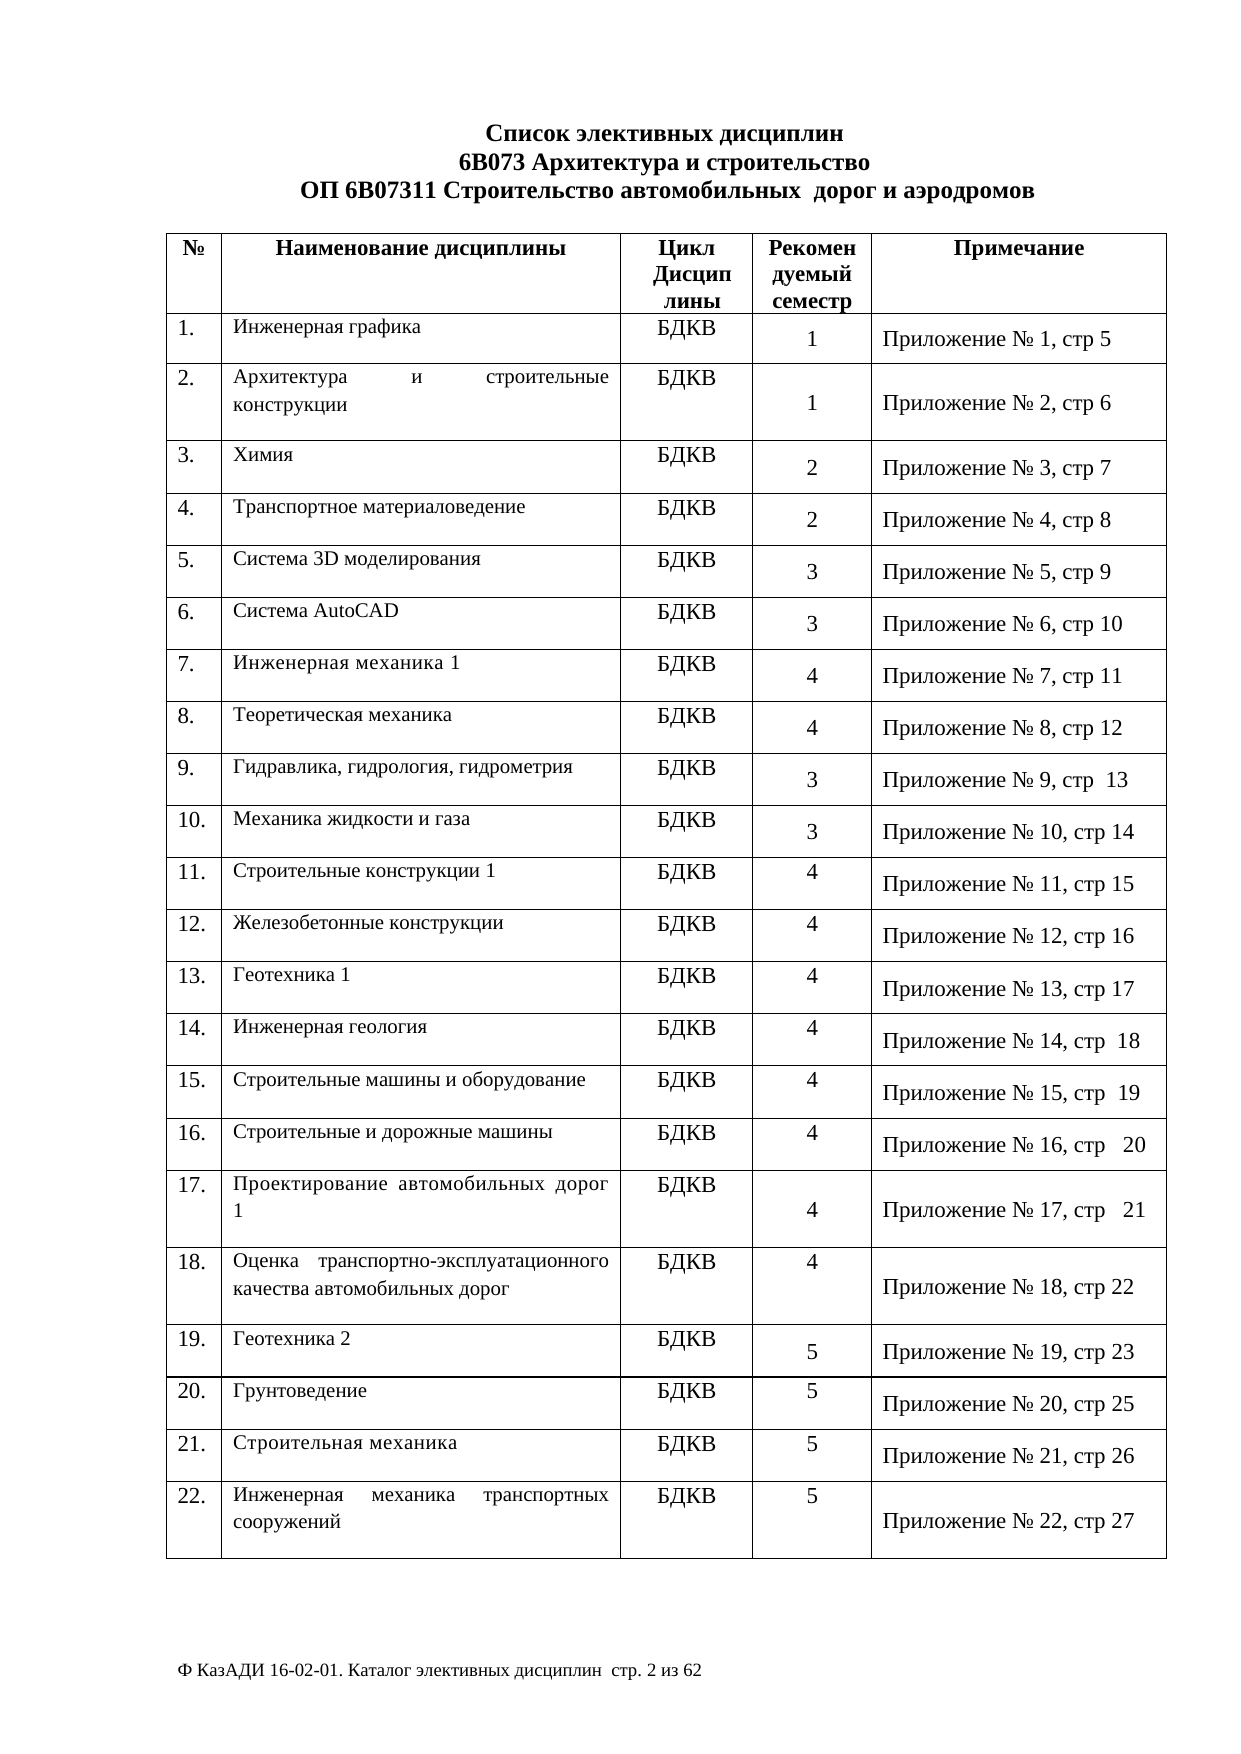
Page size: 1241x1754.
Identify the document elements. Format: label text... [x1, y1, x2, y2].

table_cell Механика жидкости и газа [222, 806, 620, 857]
table_cell Гидравлика, гидрология, гидрометрия [222, 754, 620, 805]
table_cell [167, 910, 221, 961]
table_cell 3 [753, 806, 871, 857]
table_cell 22. [167, 1482, 221, 1558]
table_cell 4 [753, 1171, 871, 1247]
table_cell Система 3D моделирования [222, 546, 620, 597]
table_cell БДКВ [621, 494, 752, 544]
table_header Примечание [872, 234, 1166, 313]
table_cell 3 [753, 754, 871, 805]
table_cell Приложение № 7, стр 11 [872, 650, 1166, 701]
table_cell БДКВ [621, 1430, 752, 1481]
table_header Наименование дисциплины [222, 234, 620, 313]
table_cell [167, 702, 221, 753]
table_cell Транспортное материаловедение [222, 494, 620, 544]
text ОП 6В07311 Строительство автомобильных дорог и аэродромов [177, 176, 1152, 204]
table_cell БДКВ [621, 441, 752, 492]
table_cell [167, 546, 221, 597]
table_cell 19. [167, 1325, 221, 1376]
table_cell Инженерная геология [222, 1014, 620, 1065]
table_cell Приложение № 14, стр 18 [872, 1014, 1166, 1065]
table_cell [167, 1066, 221, 1117]
table_cell БДКВ [621, 1378, 752, 1428]
table_cell 20. [167, 1378, 221, 1428]
text 6В073 Архитектура и строительство [177, 147, 1152, 176]
table_cell Железобетонные конструкции [222, 910, 620, 961]
table_cell [167, 858, 221, 909]
table_cell Грунтоведение [222, 1378, 620, 1428]
table_cell 5 [753, 1430, 871, 1481]
table_cell Приложение № 11, стр 15 [872, 858, 1166, 909]
table_cell 21. [167, 1430, 221, 1481]
table_cell Приложение № 20, стр 25 [872, 1378, 1166, 1428]
table_cell 4 [753, 1119, 871, 1169]
table_cell [167, 364, 221, 440]
table_cell БДКВ [621, 702, 752, 753]
table_cell [167, 494, 221, 544]
table_header № [167, 234, 221, 313]
table_cell Приложение № 12, стр 16 [872, 910, 1166, 961]
table_cell Приложение № 1, стр 5 [872, 314, 1166, 363]
table_cell 4 [753, 962, 871, 1013]
table_cell Строительные машины и оборудование [222, 1066, 620, 1117]
table_cell Проектирование автомобильных дорог 1 [222, 1171, 620, 1247]
table_cell [167, 962, 221, 1013]
table_cell [167, 1014, 221, 1065]
table_cell Химия [222, 441, 620, 492]
table_cell [167, 598, 221, 649]
table_cell Приложение № 18, стр 22 [872, 1248, 1166, 1324]
table_cell Инженерная механика транспортных сооружений [222, 1482, 620, 1558]
table_cell Оценка транспортно-эксплуатационного качества автомобильных дорог [222, 1248, 620, 1324]
table_cell Приложение № 4, стр 8 [872, 494, 1166, 544]
table_cell БДКВ [621, 962, 752, 1013]
table_cell БДКВ [621, 364, 752, 440]
table_cell Инженерная графика [222, 314, 620, 363]
table_cell Приложение № 6, стр 10 [872, 598, 1166, 649]
table_cell Приложение № 8, стр 12 [872, 702, 1166, 753]
table_cell Приложение № 22, стр 27 [872, 1482, 1166, 1558]
table_cell [167, 441, 221, 492]
table_cell Приложение № 17, стр 21 [872, 1171, 1166, 1247]
table_cell 4 [753, 650, 871, 701]
table_cell 1 [753, 364, 871, 440]
table_cell 4 [753, 910, 871, 961]
table_cell Приложение № 13, стр 17 [872, 962, 1166, 1013]
table_cell Архитектура и строительные конструкции [222, 364, 620, 440]
table_cell Строительные конструкции 1 [222, 858, 620, 909]
table_cell БДКВ [621, 1066, 752, 1117]
table_cell 4 [753, 1066, 871, 1117]
table_cell 3 [753, 546, 871, 597]
table_cell БДКВ [621, 1482, 752, 1558]
table_cell Приложение № 9, стр 13 [872, 754, 1166, 805]
table_cell 5 [753, 1378, 871, 1428]
table_cell Геотехника 2 [222, 1325, 620, 1376]
table_cell 18. [167, 1248, 221, 1324]
table_cell 4 [753, 1248, 871, 1324]
table_cell 2 [753, 441, 871, 492]
table_cell [167, 806, 221, 857]
table_cell БДКВ [621, 858, 752, 909]
table_cell 1 [753, 314, 871, 363]
table_cell [167, 754, 221, 805]
table_cell Теоретическая механика [222, 702, 620, 753]
table_cell 4 [753, 1014, 871, 1065]
text Список элективных дисциплин [177, 118, 1152, 147]
table_cell [167, 314, 221, 363]
table_cell БДКВ [621, 1248, 752, 1324]
table_cell 4 [753, 858, 871, 909]
table_cell БДКВ [621, 1014, 752, 1065]
table_cell 16. [167, 1119, 221, 1169]
table_cell Приложение № 19, стр 23 [872, 1325, 1166, 1376]
table_cell Приложение № 15, стр 19 [872, 1066, 1166, 1117]
table_header Цикл Дисцип лины [621, 234, 752, 313]
table_cell БДКВ [621, 546, 752, 597]
table_cell БДКВ [621, 1171, 752, 1247]
table_cell 5 [753, 1325, 871, 1376]
table_cell [167, 650, 221, 701]
table_header Рекомендуемый семестр [753, 234, 871, 313]
table_cell БДКВ [621, 1325, 752, 1376]
table_cell Приложение № 5, стр 9 [872, 546, 1166, 597]
table_cell Геотехника 1 [222, 962, 620, 1013]
table_cell БДКВ [621, 910, 752, 961]
table_cell 2 [753, 494, 871, 544]
table_cell БДКВ [621, 806, 752, 857]
table_cell Строительная механика [222, 1430, 620, 1481]
table_cell Приложение № 2, стр 6 [872, 364, 1166, 440]
table_cell Приложение № 3, стр 7 [872, 441, 1166, 492]
table_cell Инженерная механика 1 [222, 650, 620, 701]
table_cell 5 [753, 1482, 871, 1558]
table_cell БДКВ [621, 314, 752, 363]
table_cell БДКВ [621, 1119, 752, 1169]
table_cell Приложение № 10, стр 14 [872, 806, 1166, 857]
table_cell Приложение № 21, стр 26 [872, 1430, 1166, 1481]
table_cell Система AutoCAD [222, 598, 620, 649]
table_cell БДКВ [621, 650, 752, 701]
table_cell 3 [753, 598, 871, 649]
table_cell 4 [753, 702, 871, 753]
table_cell БДКВ [621, 598, 752, 649]
table_cell Приложение № 16, стр 20 [872, 1119, 1166, 1169]
table_cell БДКВ [621, 754, 752, 805]
table_cell 17. [167, 1171, 221, 1247]
table_cell Строительные и дорожные машины [222, 1119, 620, 1169]
